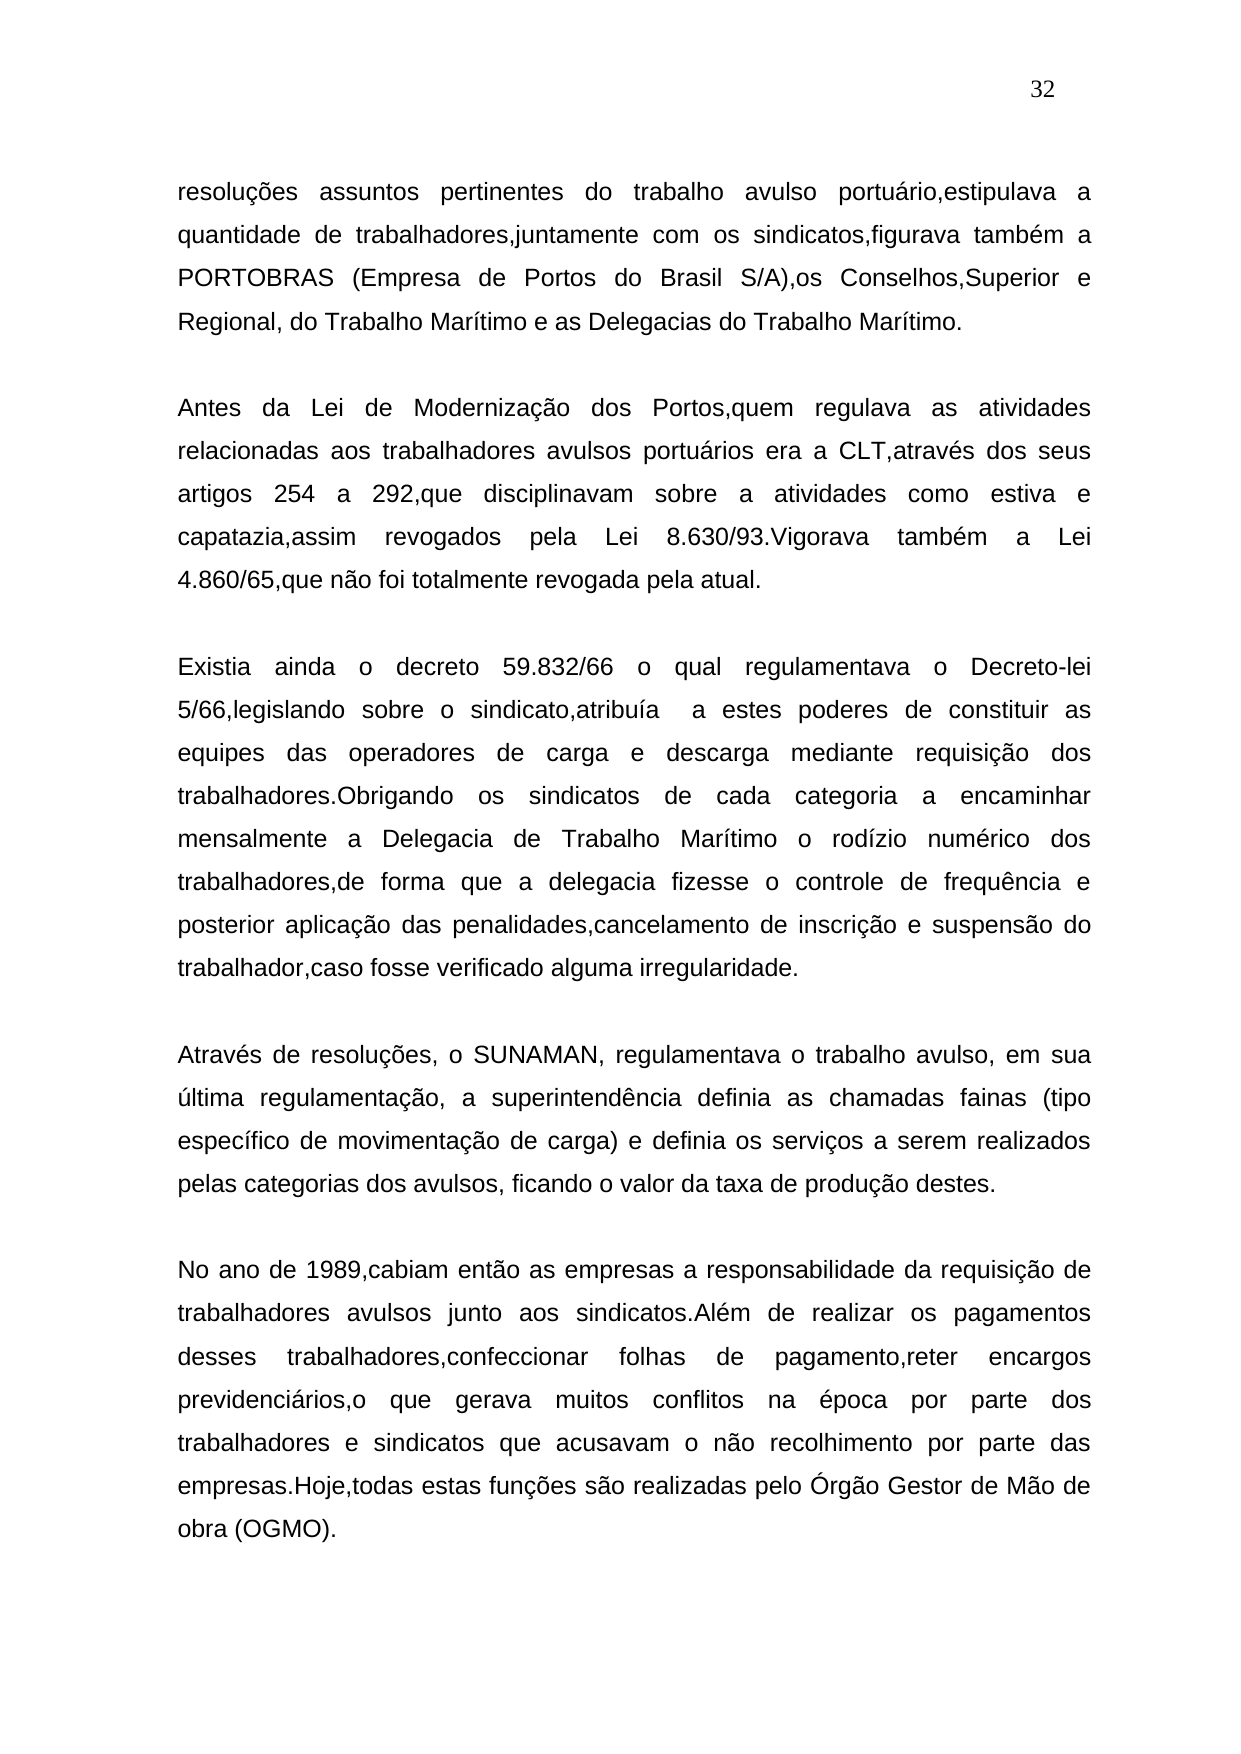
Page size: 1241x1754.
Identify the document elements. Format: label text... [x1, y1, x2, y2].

text Antes da Lei de Modernização dos Portos,quem regulava as atividades relacionadas aos trabalhadores avulsos portuários era a CLT,através dos seus artigos 254 a 292,que disciplinavam sobre a atividades como estiva e capatazia,assim revogados pela Lei 8.630/93.Vigorava também a Lei 4.860/65,que não foi totalmente revogada pela atual. [177, 393, 1092, 594]
text No ano de 1989,cabiam então as empresas a responsabilidade da requisição de trabalhadores avulsos junto aos sindicatos.Além de realizar os pagamentos desses trabalhadores,confeccionar folhas de pagamento,reter encargos previdenciários,o que gerava muitos conflitos na época por parte dos trabalhadores e sindicatos que acusavam o não recolhimento por parte das empresas.Hoje,todas estas funções são realizadas pelo Órgão Gestor de Mão de obra (OGMO). [177, 1255, 1092, 1543]
text Através de resoluções, o SUNAMAN, regulamentava o trabalho avulso, em sua última regulamentação, a superintendência definia as chamadas fainas (tipo específico de movimentação de carga) e definia os serviços a serem realizados pelas categorias dos avulsos, ficando o valor da taxa de produção destes. [177, 1040, 1092, 1198]
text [177, 177, 1092, 335]
text Existia ainda o decreto 59.832/66 o qual regulamentava o Decreto-lei 5/66,legislando sobre o sindicato,atribuía a estes poderes de constituir as equipes das operadores de carga e descarga mediante requisição dos trabalhadores.Obrigando os sindicatos de cada categoria a encaminhar mensalmente a Delegacia de Trabalho Marítimo o rodízio numérico dos trabalhadores,de forma que a delegacia fizesse o controle de frequência e posterior aplicação das penalidades,cancelamento de inscrição e suspensão do trabalhador,caso fosse verificado alguma irregularidade. [177, 652, 1092, 982]
